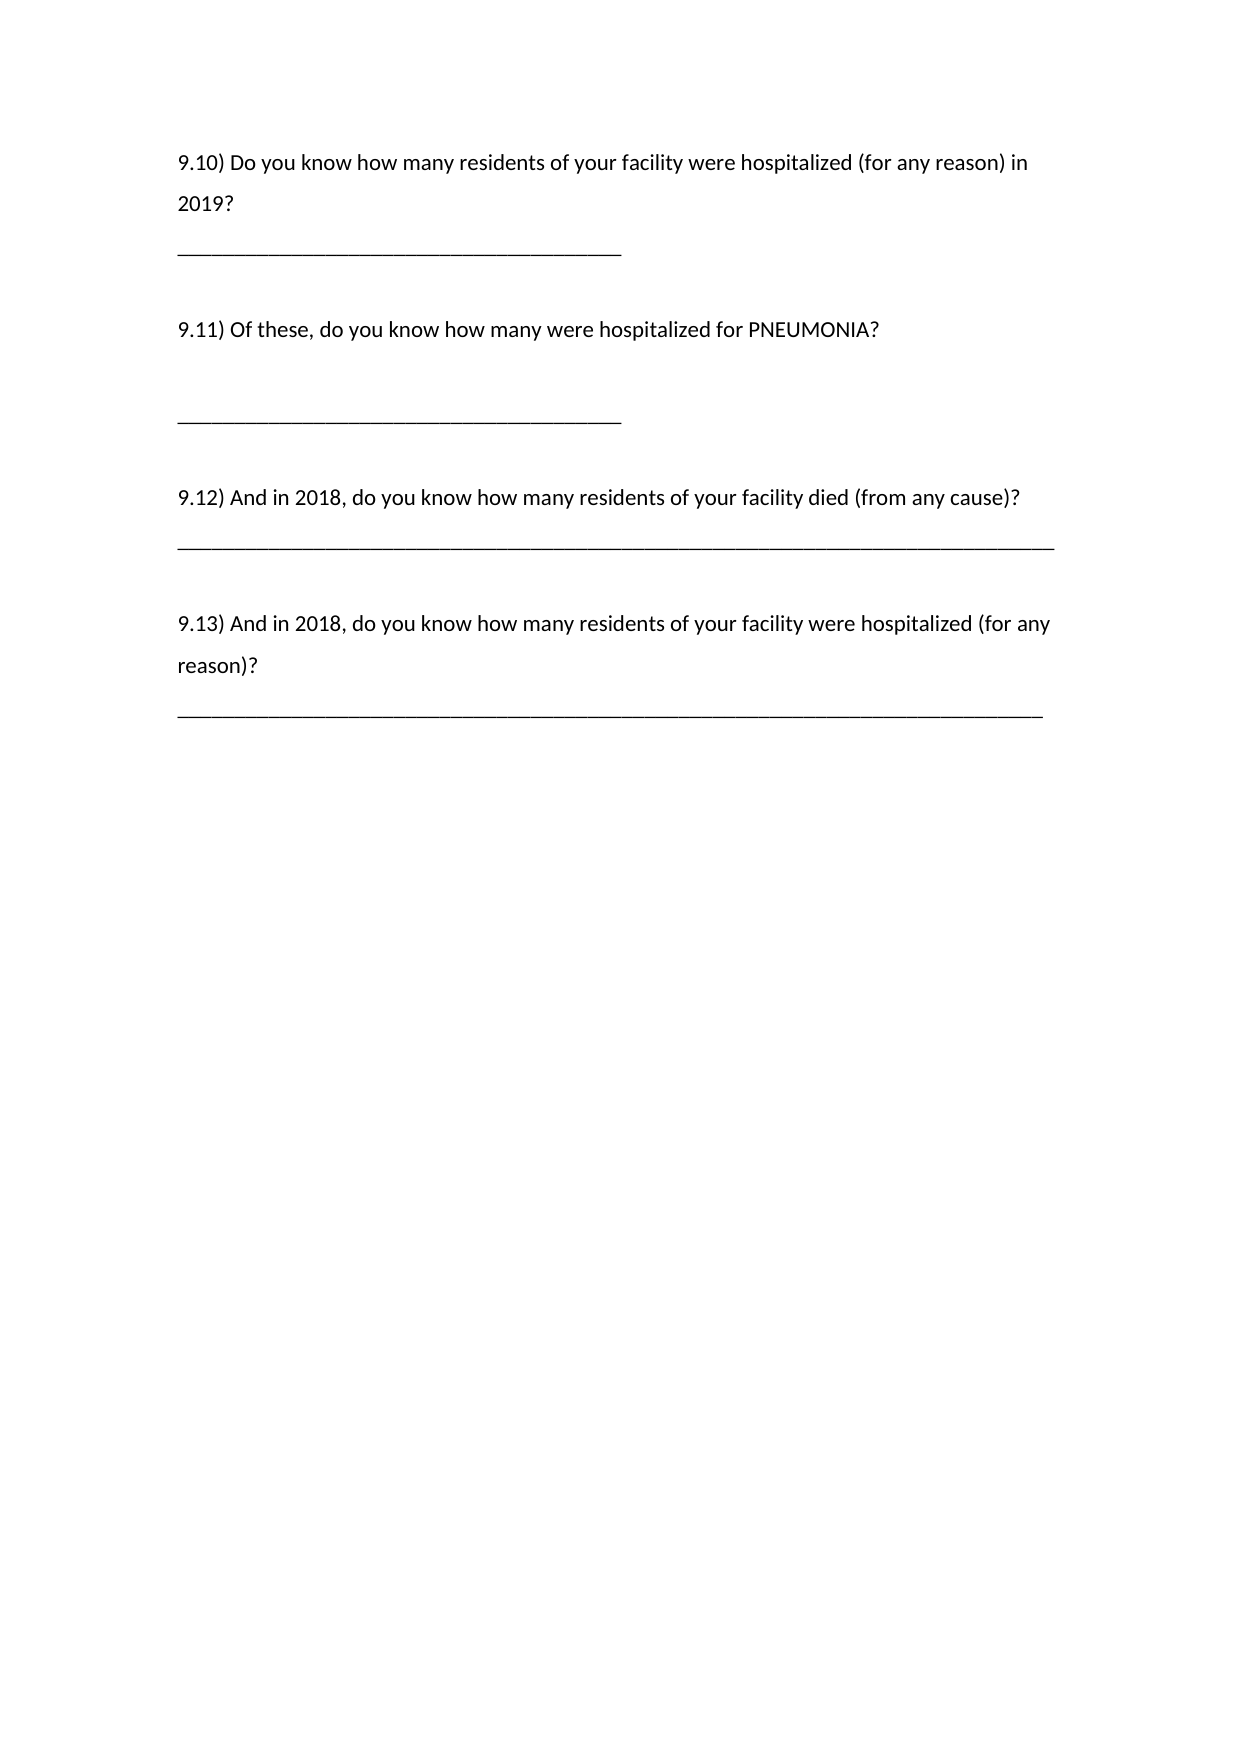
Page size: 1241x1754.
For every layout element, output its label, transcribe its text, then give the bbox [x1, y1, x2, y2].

text ____________________________________________________________________________ [177, 693, 1063, 721]
text 9.13) And in 2018, do you know how many residents of your facility were hospitalized (for any reason)? [177, 609, 1063, 679]
text _______________________________________ [177, 232, 1063, 259]
text _______________________________________ [177, 399, 1063, 427]
text 9.11) Of these, do you know how many were hospitalized for PNEUMONIA? [177, 316, 1063, 343]
text 9.10) Do you know how many residents of your facility were hospitalized (for any reason) in 2019? [177, 148, 1063, 218]
text 9.12) And in 2018, do you know how many residents of your facility died (from any cause)? [177, 483, 1063, 511]
text _____________________________________________________________________________ [177, 525, 1063, 553]
